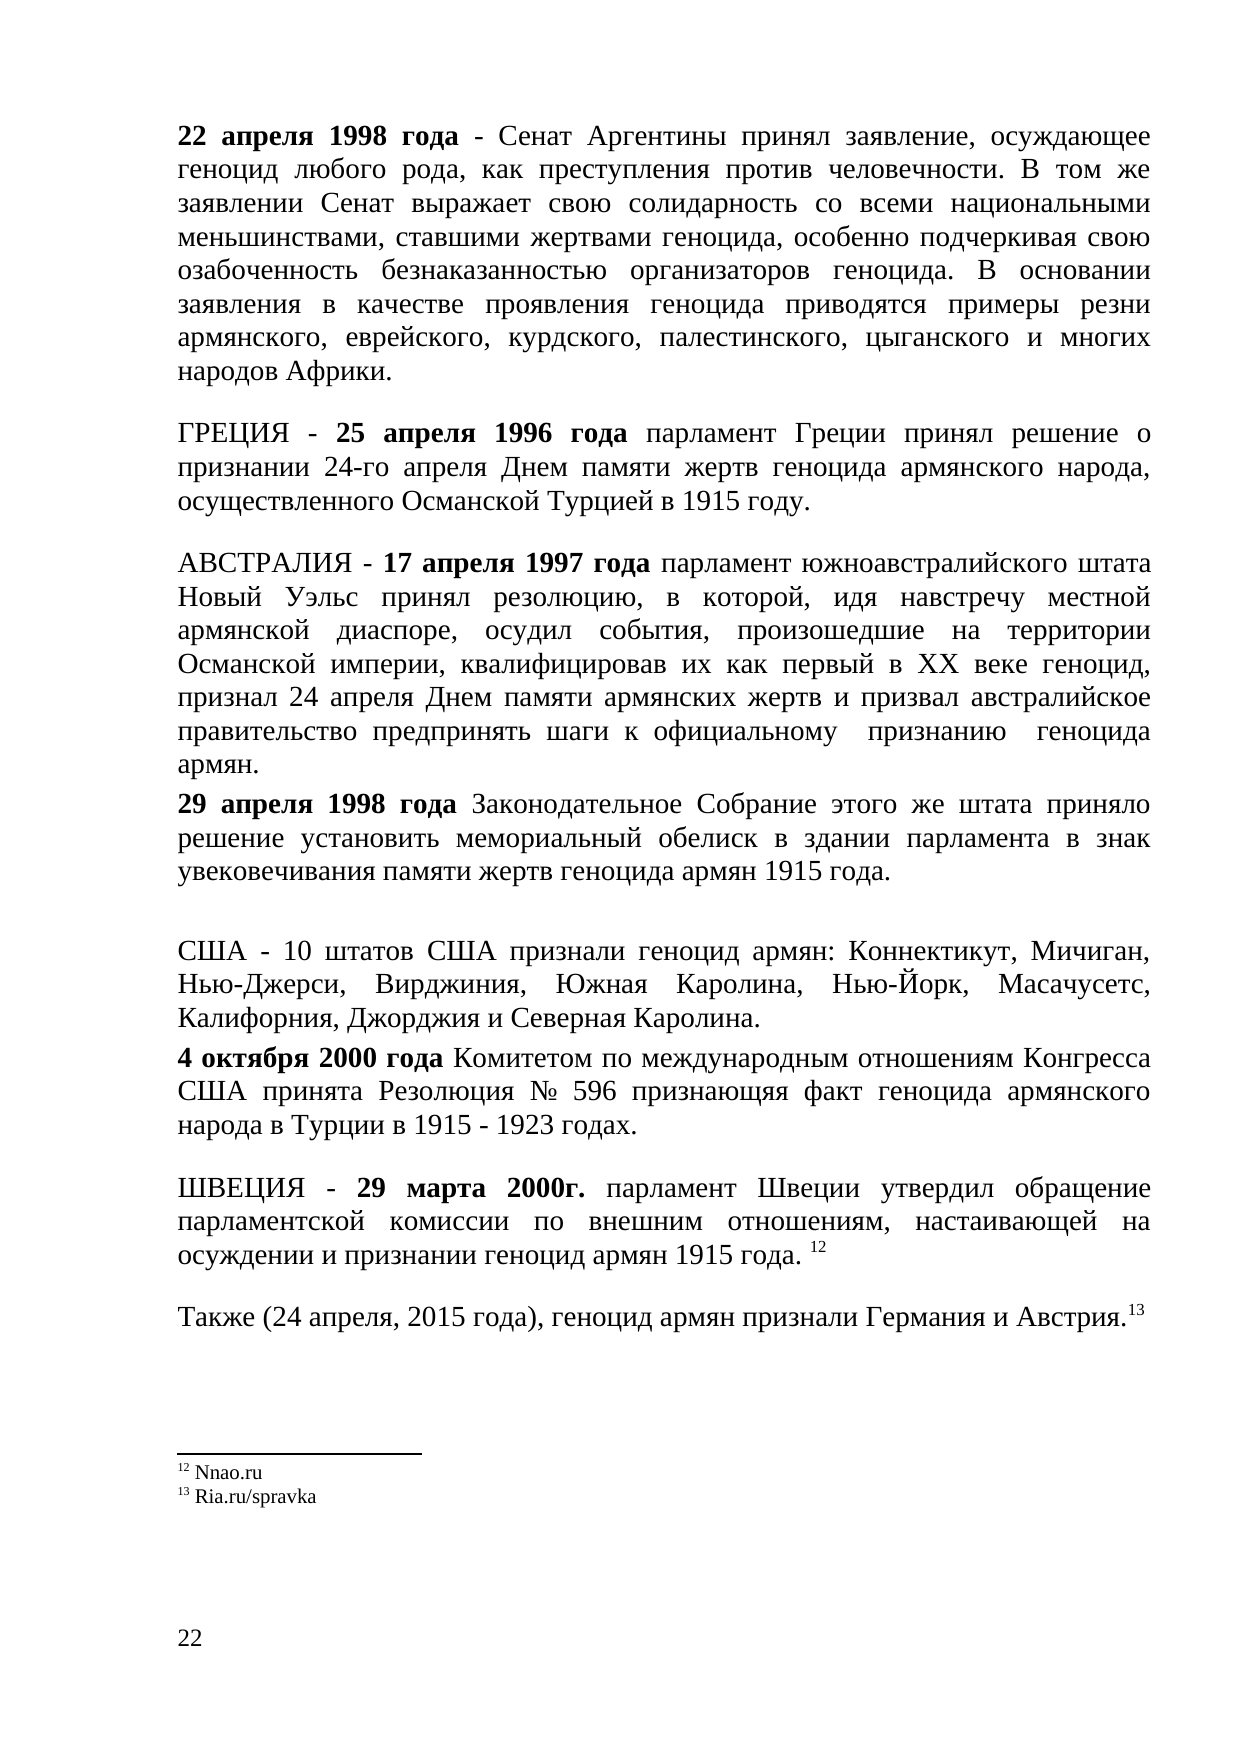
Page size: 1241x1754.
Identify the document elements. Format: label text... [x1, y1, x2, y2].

text Также (24 апреля, 2015 года), геноцид армян признали Германия и Австрия. [177, 1299, 1152, 1333]
text 29 апреля 1998 года Законодательное Собрание этого же штата приняло решение установить мемориальный обелиск в здании парламента в знак увековечивания памяти жертв геноцида армян 1915 года. [177, 786, 1152, 887]
text АВСТРАЛИЯ - 17 апреля 1997 года парламент южноавстралийского штата Новый Уэльс принял резолюцию, в которой, идя навстречу местной армянской диаспоре, осудил события, произошедшие на территории Османской империи, квалифицировав их как первый в XX веке геноцид, признал 24 апреля Днем памяти армянских жертв и призвал австралийское правительство предпринять шаги к официальному признанию геноцида армян. [177, 545, 1152, 780]
text США - 10 штатов США признали геноцид армян: Коннектикут, Мичиган, Нью-Джерси, Вирджиния, Южная Каролина, Нью-Йорк, Масачусетс, Калифорния, Джорджия и Северная Каролина. [177, 933, 1152, 1034]
text ГРЕЦИЯ - 25 апреля 1996 года парламент Греции принял решение о признании 24-го апреля Днем памяти жертв геноцида армянского народа, осуществленного Османской Турцией в 1915 году. [177, 416, 1152, 516]
text 4 октября 2000 года Комитетом по международным отношениям Конгресса США принята Резолюция № 596 признающяя факт геноцида армянского народа в Турции в 1915 - 1923 годах. [177, 1040, 1152, 1141]
text ШВЕЦИЯ - 29 марта 2000г. парламент Швеции утвердил обращение парламентской комиссии по внешним отношениям, настаивающей на осуждении и признании геноцид армян 1915 года. [177, 1170, 1152, 1270]
text 22 апреля 1998 года - Сенат Аргентины принял заявление, осуждающее геноцид любого рода, как преступления против человечности. В том же заявлении Сенат выражает свою солидарность со всеми национальными меньшинствами, ставшими жертвами геноцида, особенно подчеркивая свою озабоченность безнаказанностью организаторов геноцида. В основании заявления в качестве проявления геноцида приводятся примеры резни армянского, еврейского, курдского, палестинского, цыганского и многих народов Африки. [177, 118, 1152, 386]
